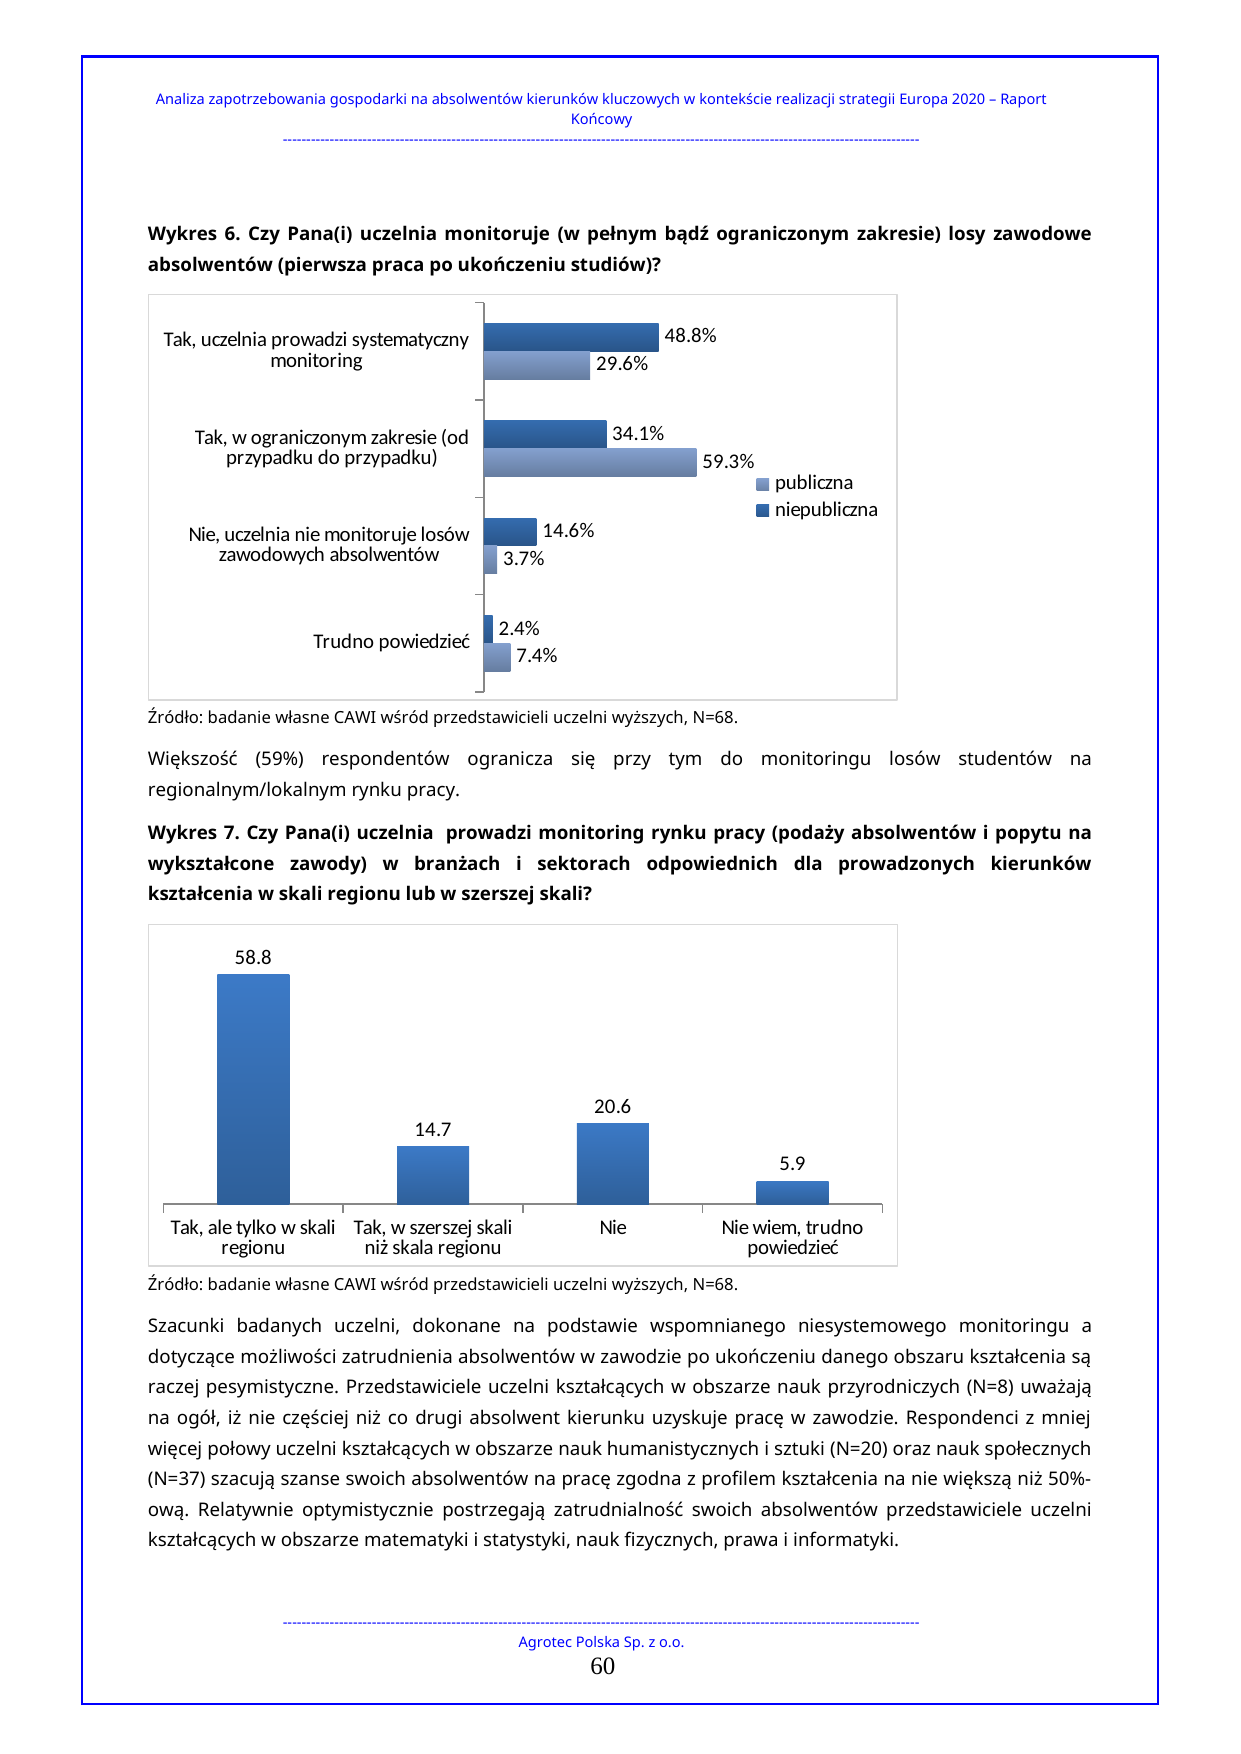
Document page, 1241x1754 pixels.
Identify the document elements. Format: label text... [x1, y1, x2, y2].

text Źródło: badanie własne CAWI wśród przedstawicieli uczelni wyższych, N=68. [148, 706, 1092, 729]
text Wykres 7. Czy Pana(i) uczelnia prowadzi monitoring rynku pracy (podaży absolwentów i popytu na wykształcone zawody) w branżach i sektorach odpowiednich dla prowadzonych kierunków kształcenia w skali regionu lub w szerszej skali? [148, 819, 1092, 906]
text Wykres 6. Czy Pana(i) uczelnia monitoruje (w pełnym bądź ograniczonym zakresie) losy zawodowe absolwentów (pierwsza praca po ukończeniu studiów)? [148, 220, 1092, 276]
text Źródło: badanie własne CAWI wśród przedstawicieli uczelni wyższych, N=68. [148, 1273, 1092, 1295]
text Szacunki badanych uczelni, dokonane na podstawie wspomnianego niesystemowego monitoringu a dotyczące możliwości zatrudnienia absolwentów w zawodzie po ukończeniu danego obszaru kształcenia są raczej pesymistyczne. Przedstawiciele uczelni kształcących w obszarze nauk przyrodniczych (N=8) uważają na ogół, iż nie częściej niż co drugi absolwent kierunku uzyskuje pracę w zawodzie. Respondenci z mniej więcej połowy uczelni kształcących w obszarze nauk humanistycznych i sztuki (N=20) oraz nauk społecznych (N=37) szacują szanse swoich absolwentów na pracę zgodna z profilem kształcenia na nie większą niż 50%-ową. Relatywnie optymistycznie postrzegają zatrudnialność swoich absolwentów przedstawiciele uczelni kształcących w obszarze matematyki i statystyki, nauk fizycznych, prawa i informatyki. [148, 1312, 1092, 1552]
text Większość (59%) respondentów ogranicza się przy tym do monitoringu losów studentów na regionalnym/lokalnym rynku pracy. [148, 746, 1092, 802]
